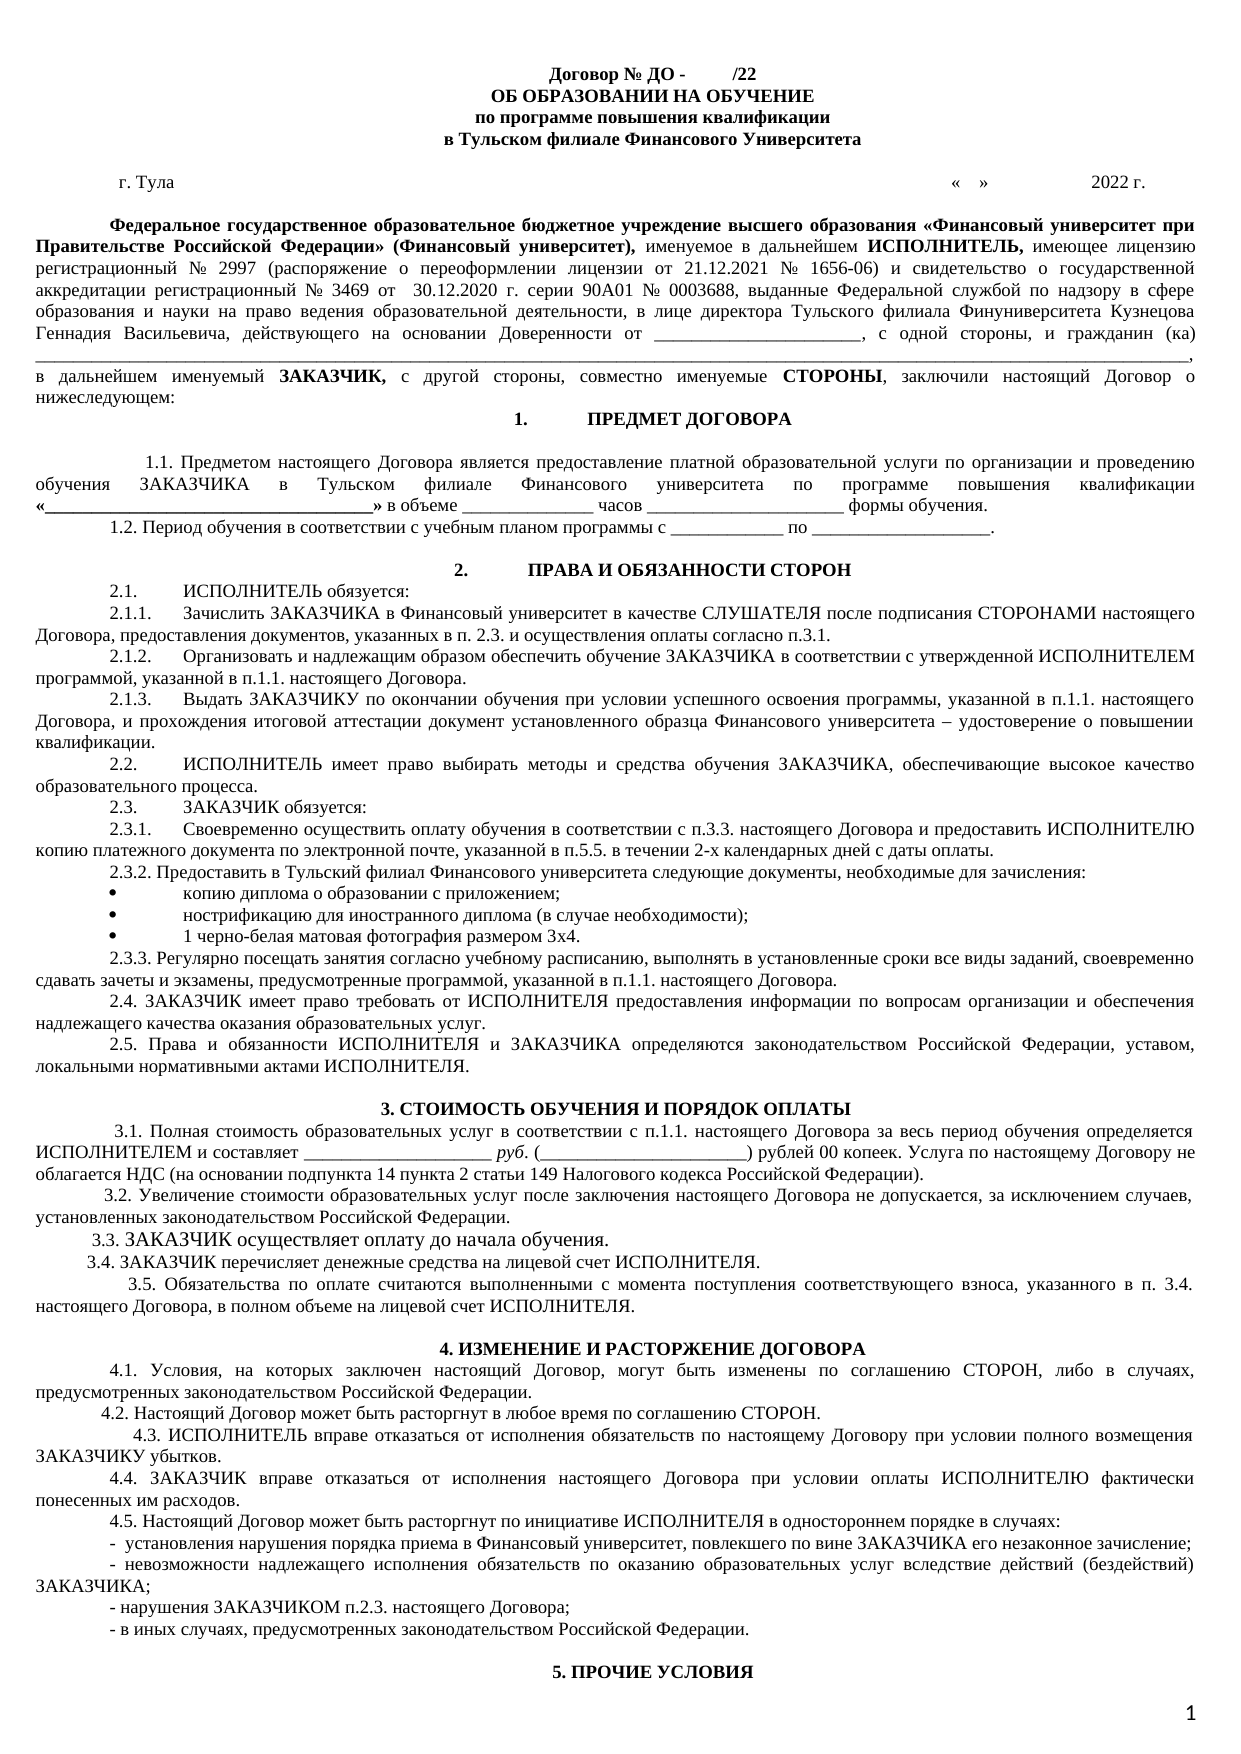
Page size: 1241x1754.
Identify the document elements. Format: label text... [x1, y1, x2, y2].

text 5. ПРОЧИЕ УСЛОВИЯ [35, 1661, 1196, 1683]
text - установления нарушения порядка приема в Финансовый университет, повлекшего по вине ЗАКАЗЧИКА его незаконное зачисление; [35, 1532, 1196, 1553]
list 2.4. ЗАКАЗЧИК имеет право требовать от ИСПОЛНИТЕЛЯ предоставления информации по вопросам организации и обеспечения надлежащего качества оказания образовательных услуг. [35, 990, 1196, 1033]
list ИСПОЛНИТЕЛЬ обязуется: [35, 580, 1196, 602]
list 1.2. Период обучения в соответствии с учебным планом программы с ____________ по ___________________. [35, 516, 1196, 537]
text 3. СТОИМОСТЬ ОБУЧЕНИЯ И ПОРЯДОК ОПЛАТЫ [35, 1098, 1196, 1119]
text по программе повышения квалификации [35, 106, 1196, 128]
list 1 черно-белая матовая фотография размером 3x4. [35, 925, 1196, 947]
text 4.2. Настоящий Договор может быть расторгнут в любое время по соглашению СТОРОН. [35, 1402, 1196, 1424]
text ОБ ОБРАЗОВАНИИ НА ОБУЧЕНИЕ [35, 84, 1196, 106]
text г. Тула « » 2022 г. [35, 171, 1196, 192]
text - нарушения ЗАКАЗЧИКОМ п.2.3. настоящего Договора; [35, 1596, 1196, 1618]
list ПРЕДМЕТ ДОГОВОРА [35, 408, 1196, 429]
text 3.1. Полная стоимость образовательных услуг в соответствии с п.1.1. настоящего Договора за весь период обучения определяется ИСПОЛНИТЕЛЕМ и составляет ____________________ руб. (______________________) рублей 00 копеек. Услуга по настоящему Договору не облагается НДС (на основании подпункта 14 пункта 2 статьи 149 Налогового кодекса Российской Федерации). [35, 1119, 1196, 1184]
list 2.5. Права и обязанности ИСПОЛНИТЕЛЯ и ЗАКАЗЧИКА определяются законодательством Российской Федерации, уставом, локальными нормативными актами ИСПОЛНИТЕЛЯ. [35, 1033, 1196, 1076]
text 3.3. ЗАКАЗЧИК осуществляет оплату до начала обучения. [35, 1227, 1196, 1251]
text Договор № ДО - /22 [35, 63, 1196, 84]
text 4.1. Условия, на которых заключен настоящий Договор, могут быть изменены по соглашению СТОРОН, либо в случаях, предусмотренных законодательством Российской Федерации. [35, 1359, 1196, 1402]
text 4. ИЗМЕНЕНИЕ И РАСТОРЖЕНИЕ ДОГОВОРА [35, 1338, 1196, 1359]
list ЗАКАЗЧИК обязуется: [35, 796, 1196, 818]
text 4.4. ЗАКАЗЧИК вправе отказаться от исполнения настоящего Договора при условии оплаты ИСПОЛНИТЕЛЮ фактически понесенных им расходов. [35, 1467, 1196, 1510]
list нострификацию для иностранного диплома (в случае необходимости); [35, 904, 1196, 925]
text в Тульском филиале Финансового Университета [35, 128, 1196, 149]
text 3.2. Увеличение стоимости образовательных услуг после заключения настоящего Договора не допускается, за исключением случаев, установленных законодательством Российской Федерации. [35, 1184, 1196, 1227]
list 2.3.3. Регулярно посещать занятия согласно учебному расписанию, выполнять в установленные сроки все виды заданий, своевременно сдавать зачеты и экзамены, предусмотренные программой, указанной в п.1.1. настоящего Договора. [35, 947, 1196, 990]
list копию диплома о образовании с приложением; [35, 882, 1196, 904]
text - невозможности надлежащего исполнения обязательств по оказанию образовательных услуг вследствие действий (бездействий) ЗАКАЗЧИКА; [35, 1553, 1196, 1596]
list Организовать и надлежащим образом обеспечить обучение ЗАКАЗЧИКА в соответствии с утвержденной ИСПОЛНИТЕЛЕМ программой, указанной в п.1.1. настоящего Договора. [35, 645, 1196, 688]
list Своевременно осуществить оплату обучения в соответствии с п.3.3. настоящего Договора и предоставить ИСПОЛНИТЕЛЮ копию платежного документа по электронной почте, указанной в п.5.5. в течении 2-х календарных дней с даты оплаты. [35, 818, 1196, 861]
list ПРАВА И ОБЯЗАННОСТИ СТОРОН [35, 559, 1196, 580]
list ИСПОЛНИТЕЛЬ имеет право выбирать методы и средства обучения ЗАКАЗЧИКА, обеспечивающие высокое качество образовательного процесса. [35, 753, 1196, 796]
text - в иных случаях, предусмотренных законодательством Российской Федерации. [35, 1618, 1196, 1639]
text 1.1. Предметом настоящего Договора является предоставление платной образовательной услуги по организации и проведению обучения ЗАКАЗЧИКА в Тульском филиале Финансового университета по программе повышения квалификации «___________________________________» в объеме ______________ часов _____________________ формы обучения. [35, 451, 1196, 516]
text 4.5. Настоящий Договор может быть расторгнут по инициативе ИСПОЛНИТЕЛЯ в одностороннем порядке в случаях: [35, 1510, 1196, 1532]
text 3.5. Обязательства по оплате считаются выполненными с момента поступления соответствующего взноса, указанного в п. 3.4. настоящего Договора, в полном объеме на лицевой счет ИСПОЛНИТЕЛЯ. [35, 1273, 1196, 1316]
text 4.3. ИСПОЛНИТЕЛЬ вправе отказаться от исполнения обязательств по настоящему Договору при условии полного возмещения ЗАКАЗЧИКУ убытков. [35, 1424, 1196, 1467]
list 2.3.2. Предоставить в Тульский филиал Финансового университета следующие документы, необходимые для зачисления: [35, 861, 1196, 882]
text Федеральное государственное образовательное бюджетное учреждение высшего образования «Финансовый университет при Правительстве Российской Федерации» (Финансовый университет), именуемое в дальнейшем ИСПОЛНИТЕЛЬ, имеющее лицензию регистрационный № 2997 (распоряжение о переоформлении лицензии от 21.12.2021 № 1656-06) и свидетельство о государственной аккредитации регистрационный № 3469 от 30.12.2020 г. серии 90А01 № 0003688, выданные Федеральной службой по надзору в сфере образования и науки на право ведения образовательной деятельности, в лице директора Тульского филиала Финуниверситета Кузнецова Геннадия Васильевича, действующего на основании Доверенности от ______________________, с одной стороны, и гражданин (ка) ___________________________________________________________________________________________________________________________, в дальнейшем именуемый ЗАКАЗЧИК, с другой стороны, совместно именуемые СТОРОНЫ, заключили настоящий Договор о нижеследующем: [35, 214, 1196, 408]
list Зачислить ЗАКАЗЧИКА в Финансовый университет в качестве СЛУШАТЕЛЯ после подписания СТОРОНАМИ настоящего Договора, предоставления документов, указанных в п. 2.3. и осуществления оплаты согласно п.3.1. [35, 602, 1196, 645]
text 3.4. ЗАКАЗЧИК перечисляет денежные средства на лицевой счет ИСПОЛНИТЕЛЯ. [35, 1251, 1196, 1273]
list Выдать ЗАКАЗЧИКУ по окончании обучения при условии успешного освоения программы, указанной в п.1.1. настоящего Договора, и прохождения итоговой аттестации документ установленного образца Финансового университета – удостоверение о повышении квалификации. [35, 688, 1196, 753]
